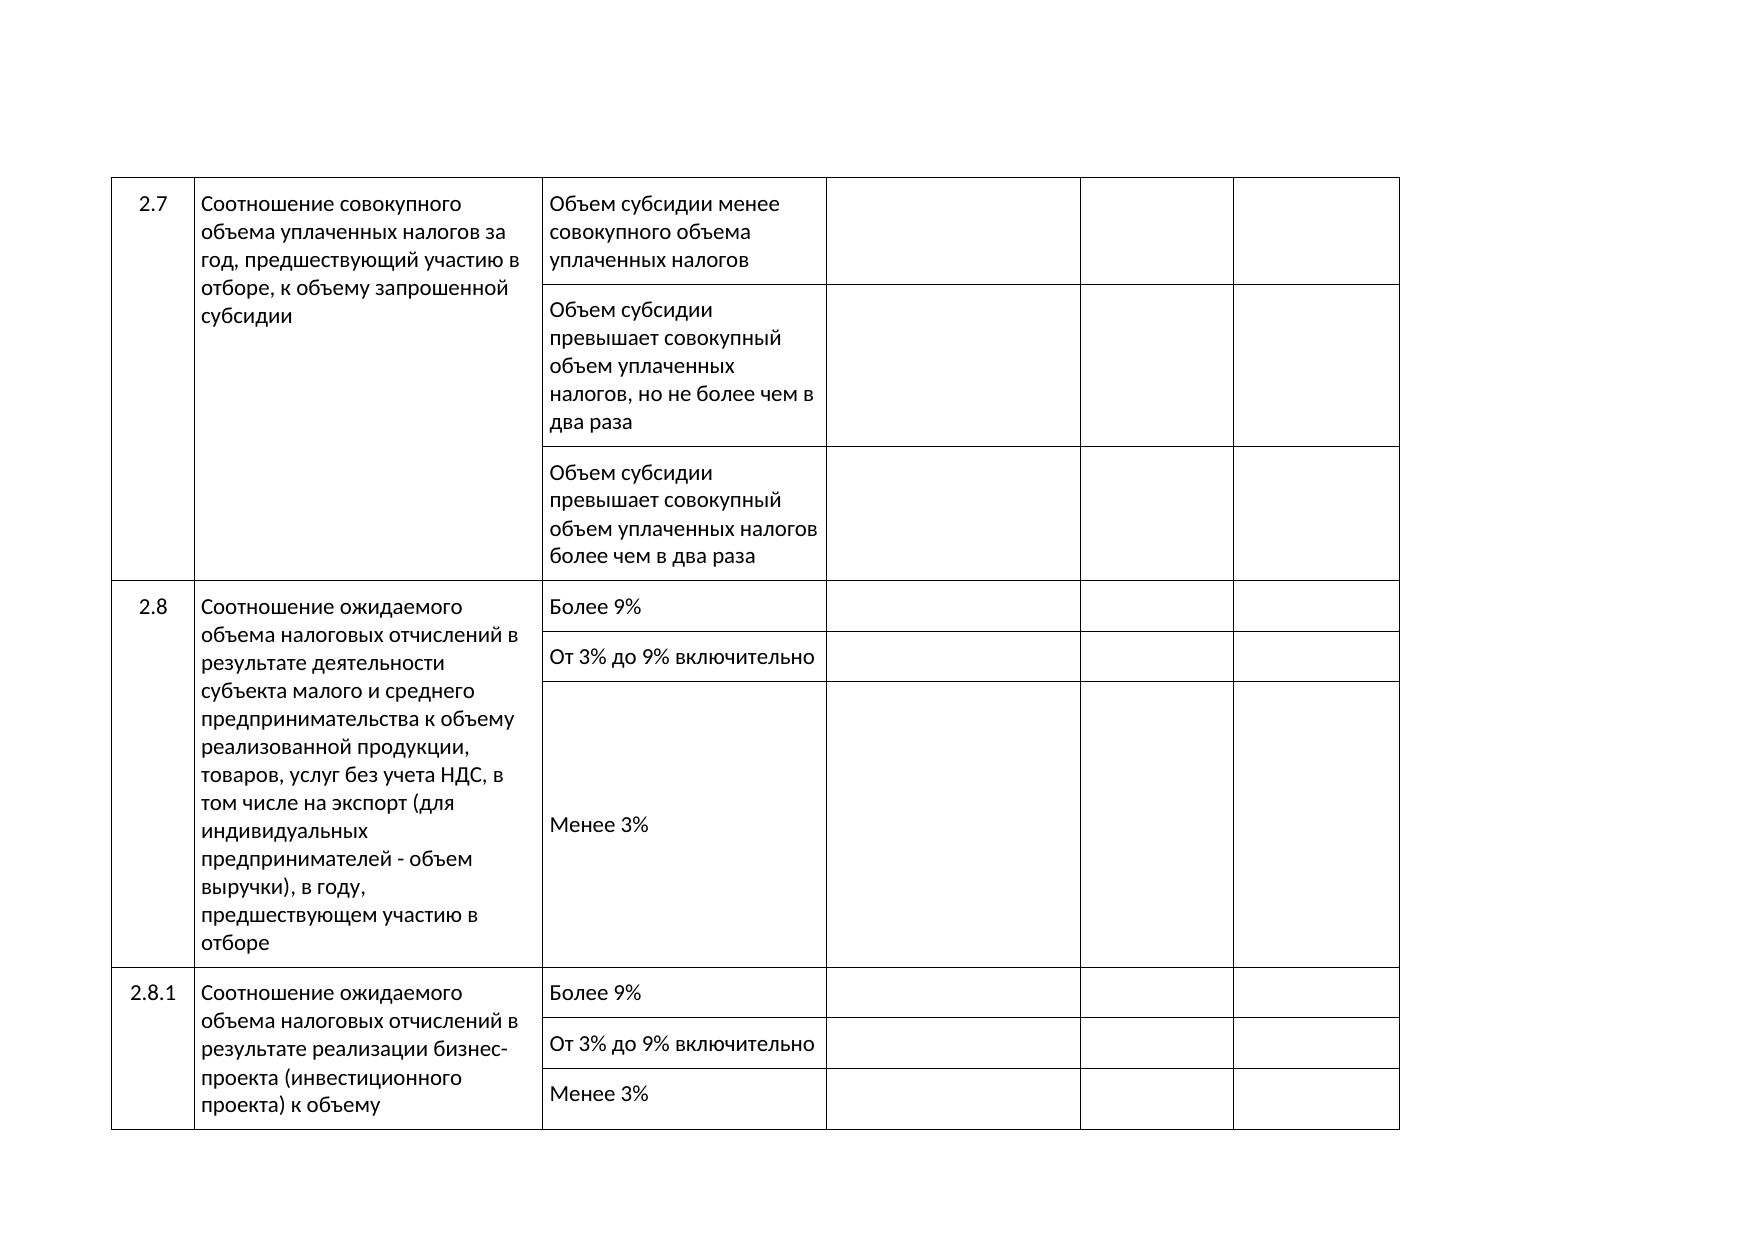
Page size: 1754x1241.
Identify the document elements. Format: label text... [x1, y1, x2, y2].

table_cell [827, 178, 1080, 283]
table_cell Менее 3% [543, 682, 826, 967]
table_cell [1081, 1018, 1233, 1067]
table_cell [1081, 581, 1233, 631]
table_cell Соотношение ожидаемого объема налоговых отчислений в результате реализации бизнес-проекта (инвестиционного проекта) к объему реализованной продукции, товаров, услуг без учета НДС, в том числе на экспорт (для индивидуальных предпринимателей - объем выручки), в текущем календарном году (оценка) [195, 968, 542, 1129]
table_cell [827, 447, 1080, 580]
table_cell [1081, 632, 1233, 681]
table_cell [1234, 1069, 1399, 1129]
table_cell [827, 968, 1080, 1017]
table_cell 2.8.1 [112, 968, 194, 1129]
table_cell От 3% до 9% включительно [543, 632, 826, 681]
table_cell 2.7 [112, 178, 194, 580]
table_cell Более 9% [543, 968, 826, 1017]
table_cell Соотношение совокупного объема уплаченных налогов за год, предшествующий участию в отборе, к объему запрошенной субсидии [195, 178, 542, 580]
table_cell [1081, 682, 1233, 967]
table_cell [1234, 285, 1399, 446]
table_cell Соотношение ожидаемого объема налоговых отчислений в результате деятельности субъекта малого и среднего предпринимательства к объему реализованной продукции, товаров, услуг без учета НДС, в том числе на экспорт (для индивидуальных предпринимателей - объем выручки), в году, предшествующем участию в отборе [195, 581, 542, 967]
table_cell Объем субсидии менее совокупного объема уплаченных налогов [543, 178, 826, 283]
table_cell 2.8 [112, 581, 194, 967]
table_cell [1081, 178, 1233, 283]
table_cell Менее 3% [543, 1069, 826, 1129]
table_cell [1234, 581, 1399, 631]
table_cell [827, 285, 1080, 446]
table_cell [827, 1018, 1080, 1067]
table_cell Более 9% [543, 581, 826, 631]
table_cell [1234, 968, 1399, 1017]
table_cell [1234, 178, 1399, 283]
table_cell [827, 632, 1080, 681]
table_cell [1081, 447, 1233, 580]
table_cell [1234, 1018, 1399, 1067]
table_cell [827, 581, 1080, 631]
table_cell [1081, 968, 1233, 1017]
table_cell [827, 682, 1080, 967]
table_cell Объем субсидии превышает совокупный объем уплаченных налогов более чем в два раза [543, 447, 826, 580]
table_cell [1234, 447, 1399, 580]
table_cell [827, 1069, 1080, 1129]
table_cell Объем субсидии превышает совокупный объем уплаченных налогов, но не более чем в два раза [543, 285, 826, 446]
table_cell [1234, 632, 1399, 681]
table_cell [1234, 682, 1399, 967]
table_cell От 3% до 9% включительно [543, 1018, 826, 1067]
table_cell [1081, 285, 1233, 446]
table_cell [1081, 1069, 1233, 1129]
